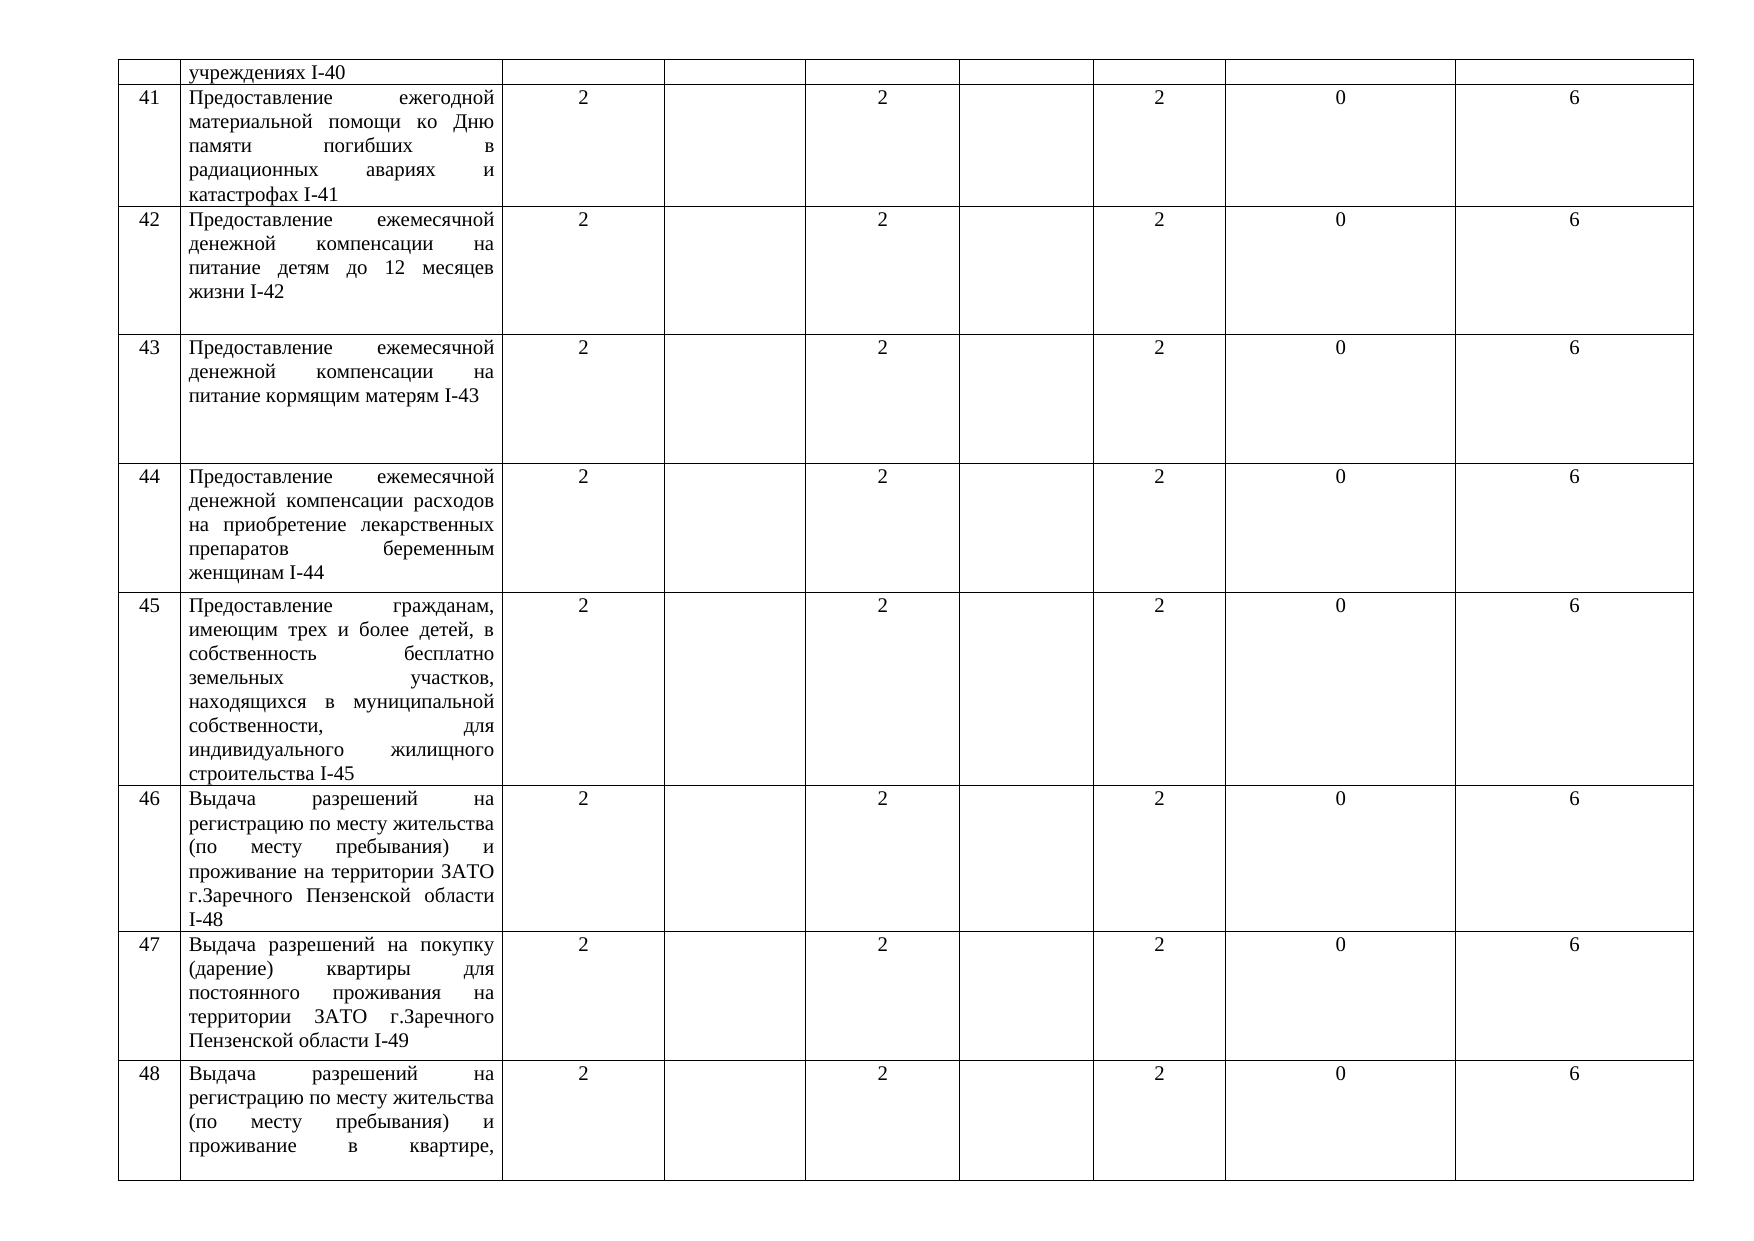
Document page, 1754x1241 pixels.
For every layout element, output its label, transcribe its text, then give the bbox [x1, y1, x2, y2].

table_cell 2 [1094, 85, 1225, 206]
table_cell [665, 1061, 805, 1180]
table_cell 2 [503, 85, 664, 206]
table_cell 6 [1456, 85, 1693, 206]
table_cell 2 [503, 335, 664, 463]
table_cell 2 [1094, 932, 1225, 1059]
table_cell [665, 60, 805, 84]
table_cell 45 [119, 593, 180, 785]
table_cell 2 [806, 85, 959, 206]
table_cell 6 [1456, 786, 1693, 931]
table_cell 2 [806, 1061, 959, 1180]
table_cell Предоставление ежемесячной денежной компенсации на питание детям до 12 месяцев жизни I-42 [181, 207, 502, 334]
table_cell Выдача разрешений на регистрацию по месту жительства (по месту пребывания) и проживание на территории ЗАТО г.Заречного Пензенской области I-48 [181, 786, 502, 931]
table_cell 0 [1226, 932, 1455, 1059]
table_cell [960, 464, 1093, 592]
table_cell 2 [503, 932, 664, 1059]
table_cell Предоставление ежегодной материальной помощи ко Дню памяти погибших в радиационных авариях и катастрофах I-41 [181, 85, 502, 206]
table_cell 6 [1456, 932, 1693, 1059]
table_cell 0 [1226, 335, 1455, 463]
table_cell 0 [1226, 207, 1455, 334]
table_cell 2 [503, 207, 664, 334]
table_cell 40 [119, 60, 180, 84]
table_cell 43 [119, 335, 180, 463]
table_cell [960, 60, 1093, 84]
table_cell 0 [1226, 593, 1455, 785]
table_cell 2 [503, 464, 664, 592]
table_cell [960, 85, 1093, 206]
table_cell Предоставление ежемесячной денежной компенсации расходов на приобретение лекарственных препаратов беременным женщинам I-44 [181, 464, 502, 592]
table_cell Предоставление гражданам, имеющим трех и более детей, в собственность бесплатно земельных участков, находящихся в муниципальной собственности, для индивидуального жилищного строительства I-45 [181, 593, 502, 785]
table_cell [665, 85, 805, 206]
table_cell [665, 932, 805, 1059]
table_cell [181, 60, 502, 84]
table_cell 6 [1456, 1061, 1693, 1180]
table_cell 2 [1094, 786, 1225, 931]
table_cell 44 [119, 464, 180, 592]
table_cell 48 [119, 1061, 180, 1180]
table_cell 2 [1094, 335, 1225, 463]
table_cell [181, 1061, 502, 1180]
table_cell 2 [503, 593, 664, 785]
table_cell 2 [503, 1061, 664, 1180]
table_cell [960, 786, 1093, 931]
table_cell 6 [1456, 464, 1693, 592]
table_cell Предоставление ежемесячной денежной компенсации на питание кормящим матерям I-43 [181, 335, 502, 463]
table_cell 2 [806, 786, 959, 931]
table_cell Выдача разрешений на покупку (дарение) квартиры для постоянного проживания на территории ЗАТО г.Заречного Пензенской области I-49 [181, 932, 502, 1059]
table_cell 2 [1094, 464, 1225, 592]
table_cell 6 [1456, 593, 1693, 785]
table_cell 6 [1456, 335, 1693, 463]
table_cell [960, 1061, 1093, 1180]
table_cell 0 [1226, 464, 1455, 592]
table_cell 0 [1226, 786, 1455, 931]
table_cell 2 [503, 60, 664, 84]
table_cell 47 [119, 932, 180, 1059]
table_cell 2 [806, 207, 959, 334]
table_cell 41 [119, 85, 180, 206]
table_cell [960, 932, 1093, 1059]
table_cell 6 [1456, 207, 1693, 334]
table_cell 6 [1456, 60, 1693, 84]
table_cell 2 [806, 60, 959, 84]
table_cell [960, 207, 1093, 334]
table_cell [960, 335, 1093, 463]
table_cell [665, 593, 805, 785]
table_cell 2 [806, 932, 959, 1059]
table_cell 2 [806, 593, 959, 785]
table_cell 2 [1094, 1061, 1225, 1180]
table_cell [665, 786, 805, 931]
table_cell 0 [1226, 60, 1455, 84]
table_cell 2 [1094, 593, 1225, 785]
table_cell 2 [806, 464, 959, 592]
table_cell 0 [1226, 1061, 1455, 1180]
table_cell [665, 207, 805, 334]
table_cell 2 [503, 786, 664, 931]
table_cell [665, 335, 805, 463]
table_cell [960, 593, 1093, 785]
table_cell 2 [1094, 60, 1225, 84]
table_cell 42 [119, 207, 180, 334]
table_cell [665, 464, 805, 592]
table_cell 46 [119, 786, 180, 931]
table_cell 0 [1226, 85, 1455, 206]
table_cell 2 [1094, 207, 1225, 334]
table_cell 2 [806, 335, 959, 463]
